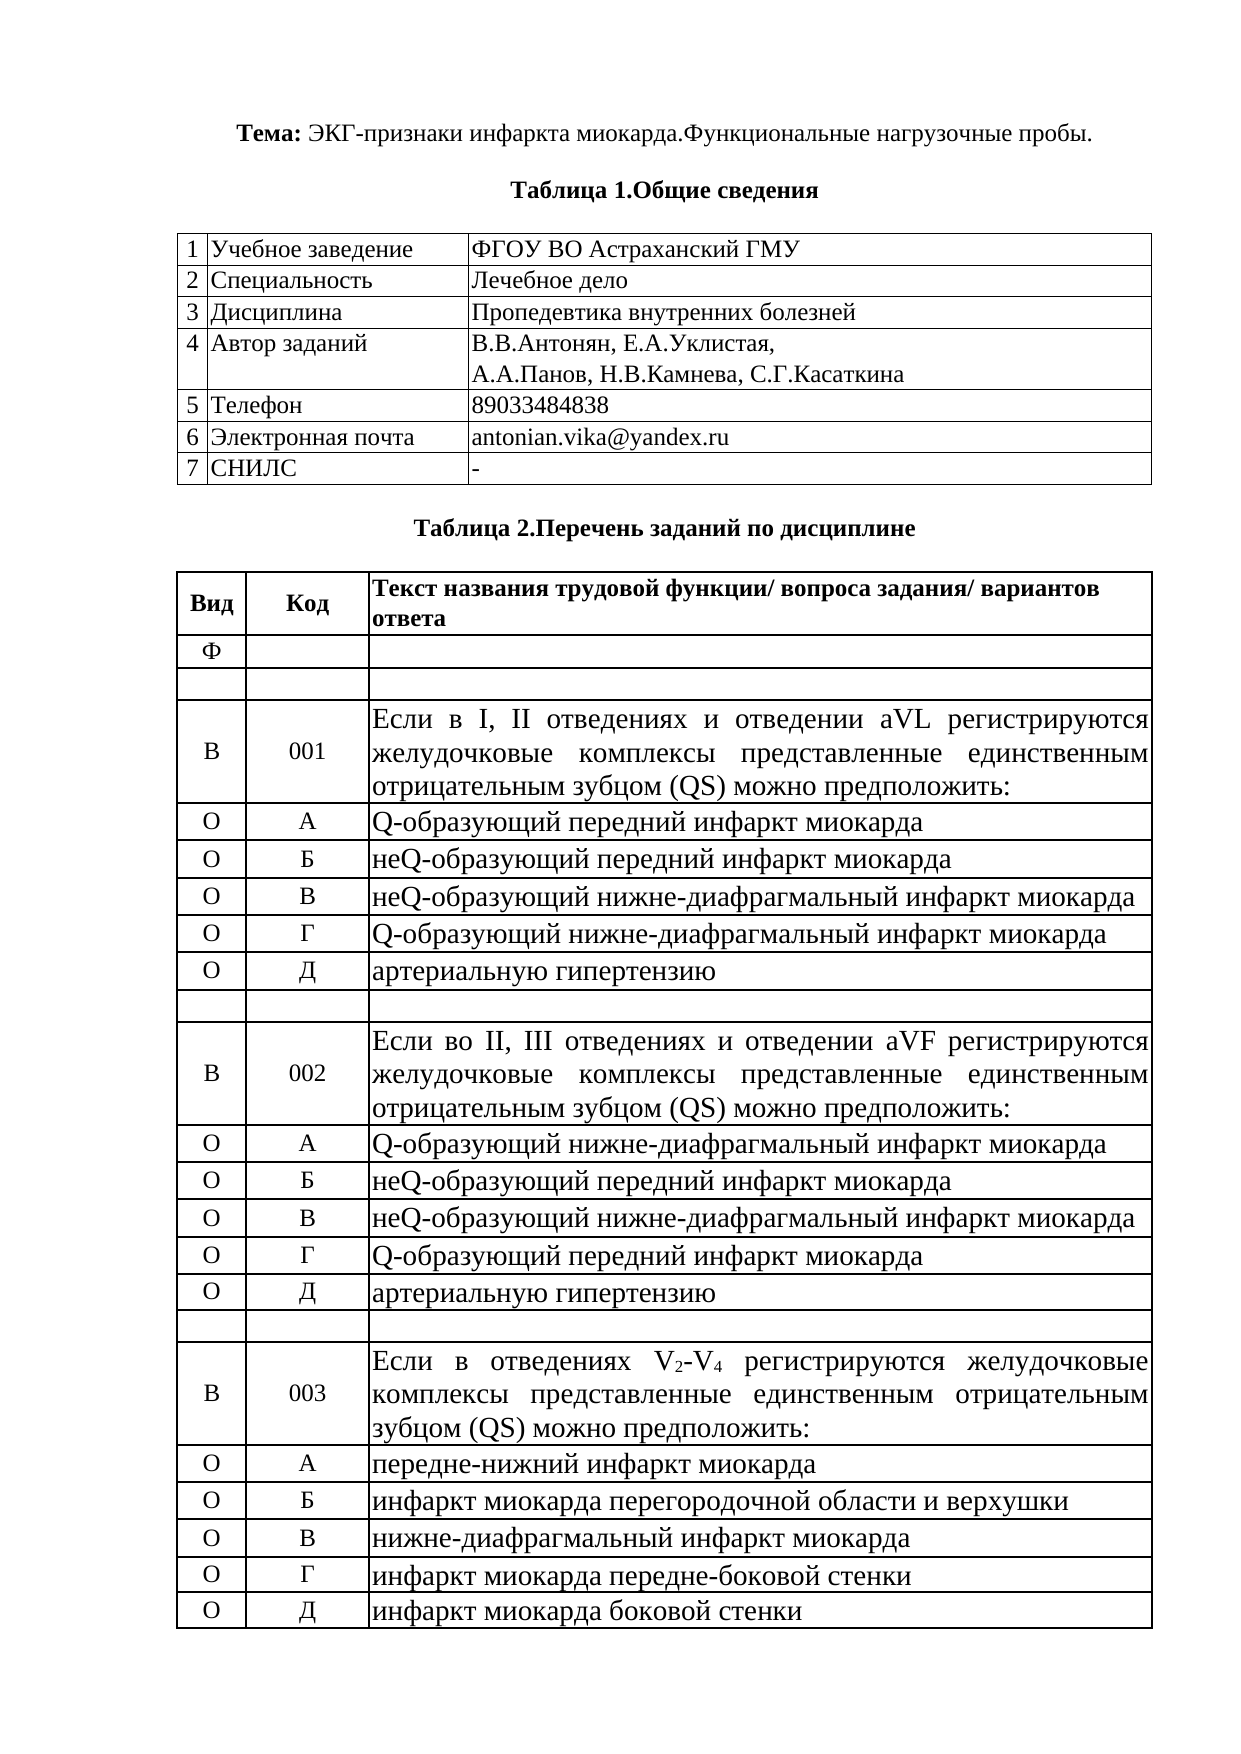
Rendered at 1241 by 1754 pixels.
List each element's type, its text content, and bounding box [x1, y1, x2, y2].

table_cell А [247, 1446, 368, 1481]
table_cell неQ-образующий нижне-диафрагмальный инфаркт миокарда [370, 879, 1151, 914]
table_cell О [178, 1558, 245, 1591]
table_cell [247, 991, 368, 1021]
table_cell В.В.Антонян, Е.А.Уклистая, А.А.Панов, Н.В.Камнева, С.Г.Касаткина [469, 329, 1151, 389]
table_cell неQ-образующий передний инфаркт миокарда [370, 841, 1151, 877]
table_cell [247, 669, 368, 699]
table_cell Если во II, III отведениях и отведении aVF регистрируются желудочковые комплексы представленные единственным отрицательным зубцом (QS) можно предположить: [370, 1023, 1151, 1124]
table_cell Q-образующий нижне-диафрагмальный инфаркт миокарда [370, 916, 1151, 951]
table_cell В [247, 1200, 368, 1236]
table_cell Лечебное дело [469, 266, 1151, 296]
table_header 1 [178, 234, 207, 264]
table_cell О [178, 1446, 245, 1481]
table_cell [370, 636, 1151, 667]
table_cell Б [247, 841, 368, 877]
table_cell Электронная почта [208, 422, 468, 452]
text Таблица 2.Перечень заданий по дисциплине [177, 513, 1152, 542]
table_header ФГОУ ВО Астраханский ГМУ [469, 234, 1151, 264]
table_header Учебное заведение [208, 234, 468, 264]
table_cell [370, 991, 1151, 1021]
table_cell О [178, 1163, 245, 1198]
table_cell инфаркт миокарда перегородочной области и верхушки [370, 1483, 1151, 1518]
table_cell 001 [247, 701, 368, 802]
table_cell Г [247, 916, 368, 951]
table_cell О [178, 1238, 245, 1273]
table_cell О [178, 1483, 245, 1518]
table_cell артериальную гипертензию [370, 1275, 1151, 1308]
table_cell О [178, 953, 245, 988]
text Таблица 1.Общие сведения [177, 176, 1152, 204]
table_cell Г [247, 1238, 368, 1273]
table_cell О [178, 1200, 245, 1236]
table_cell Б [247, 1163, 368, 1198]
table_cell артериальную гипертензию [370, 953, 1151, 988]
table_cell О [178, 1275, 245, 1308]
table_cell 7 [178, 453, 207, 484]
table_cell Если в отведениях V2-V4 регистрируются желудочковые комплексы представленные единственным отрицательным зубцом (QS) можно предположить: [370, 1343, 1151, 1444]
table_cell 2 [178, 266, 207, 296]
table_cell О [178, 841, 245, 877]
table_cell передне-нижний инфаркт миокарда [370, 1446, 1151, 1481]
table_cell Если в I, II отведениях и отведении aVL регистрируются желудочковые комплексы представленные единственным отрицательным зубцом (QS) можно предположить: [370, 701, 1151, 802]
text Тема: ЭКГ-признаки инфаркта миокарда.Функциональные нагрузочные пробы. [177, 118, 1152, 147]
table_cell неQ-образующий передний инфаркт миокарда [370, 1163, 1151, 1198]
table_cell В [247, 1520, 368, 1556]
table_cell Q-образующий передний инфаркт миокарда [370, 1238, 1151, 1273]
table_cell Q-образующий нижне-диафрагмальный инфаркт миокарда [370, 1126, 1151, 1161]
table_cell Пропедевтика внутренних болезней [469, 297, 1151, 327]
table_cell О [178, 916, 245, 951]
table_cell Д [247, 1275, 368, 1308]
table_cell В [247, 879, 368, 914]
table_cell Б [247, 1483, 368, 1518]
table_cell Г [247, 1558, 368, 1591]
table_cell А [247, 1126, 368, 1161]
table_cell О [178, 1520, 245, 1556]
table_cell Ф [178, 636, 245, 667]
table_cell [178, 1311, 245, 1341]
table_cell 89033484838 [469, 390, 1151, 421]
table_cell 6 [178, 422, 207, 452]
table_cell 4 [178, 329, 207, 389]
table_cell В [178, 1343, 245, 1444]
table_cell Д [247, 953, 368, 988]
table_cell Д [247, 1593, 368, 1627]
table_cell [370, 669, 1151, 699]
table_cell А [247, 804, 368, 839]
table_cell Дисциплина [208, 297, 468, 327]
table_cell инфаркт миокарда передне-боковой стенки [370, 1558, 1151, 1591]
table_cell Q-образующий передний инфаркт миокарда [370, 804, 1151, 839]
table_header Вид [178, 573, 245, 634]
table_header Код [247, 573, 368, 634]
table_cell нижне-диафрагмальный инфаркт миокарда [370, 1520, 1151, 1556]
table_cell [370, 1311, 1151, 1341]
table_cell СНИЛС [208, 453, 468, 484]
table_cell 003 [247, 1343, 368, 1444]
table_cell 5 [178, 390, 207, 421]
table_cell О [178, 879, 245, 914]
table_header Текст названия трудовой функции/ вопроса задания/ вариантов ответа [370, 573, 1151, 634]
table_cell В [178, 701, 245, 802]
table_cell [178, 991, 245, 1021]
table_cell antonian.vika@yandex.ru [469, 422, 1151, 452]
table_cell Телефон [208, 390, 468, 421]
table_cell О [178, 1126, 245, 1161]
table_cell О [178, 804, 245, 839]
table_cell Автор заданий [208, 329, 468, 389]
table_cell [247, 636, 368, 667]
table_cell [178, 669, 245, 699]
table_cell неQ-образующий нижне-диафрагмальный инфаркт миокарда [370, 1200, 1151, 1236]
table_cell О [178, 1593, 245, 1627]
table_cell Специальность [208, 266, 468, 296]
table_cell - [469, 453, 1151, 484]
table_cell 3 [178, 297, 207, 327]
table_cell инфаркт миокарда боковой стенки [370, 1593, 1151, 1627]
table_cell В [178, 1023, 245, 1124]
table_cell [247, 1311, 368, 1341]
table_cell 002 [247, 1023, 368, 1124]
